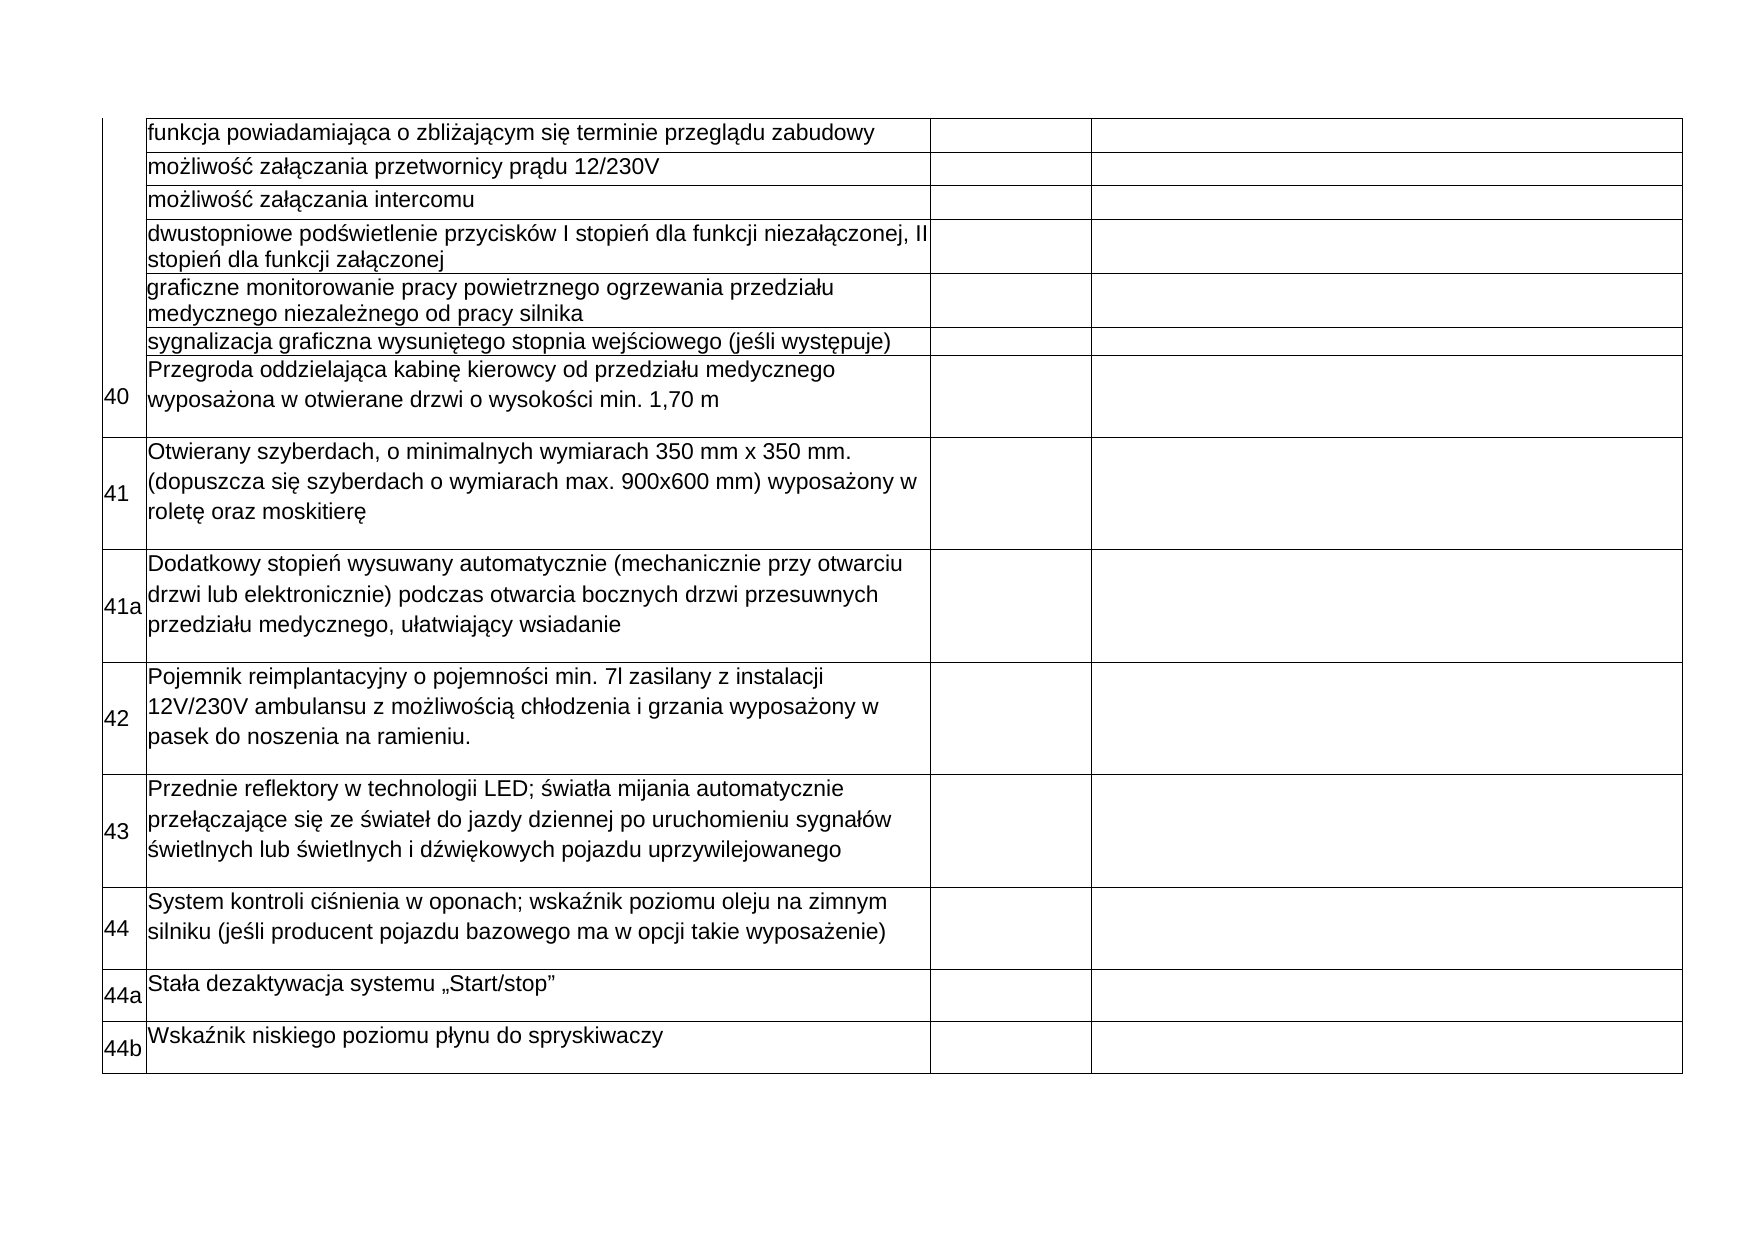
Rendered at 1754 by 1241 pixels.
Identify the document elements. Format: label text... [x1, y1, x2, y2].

table_cell [931, 328, 1091, 354]
table_cell [1092, 775, 1682, 887]
table_cell graficzne monitorowanie pracy powietrznego ogrzewania przedziału medycznego niezależnego od pracy silnika [147, 274, 930, 327]
table_cell [1092, 550, 1682, 662]
table_cell System kontroli ciśnienia w oponach; wskaźnik poziomu oleju na zimnym silniku (jeśli producent pojazdu bazowego ma w opcji takie wyposażenie) [147, 888, 930, 969]
table_cell Otwierany szyberdach, o minimalnych wymiarach 350 mm x 350 mm. (dopuszcza się szyberdach o wymiarach max. 900x600 mm) wyposażony w roletę oraz moskitierę [147, 438, 930, 549]
table_cell [1092, 220, 1682, 273]
table_cell Przegroda oddzielająca kabinę kierowcy od przedziału medycznego wyposażona w otwierane drzwi o wysokości min. 1,70 m [147, 356, 930, 437]
table_cell Dodatkowy stopień wysuwany automatycznie (mechanicznie przy otwarciu drzwi lub elektronicznie) podczas otwarcia bocznych drzwi przesuwnych przedziału medycznego, ułatwiający wsiadanie [147, 550, 930, 662]
table_cell możliwość załączania intercomu [147, 186, 930, 219]
table_cell [1092, 356, 1682, 437]
table_cell funkcja powiadamiająca o zbliżającym się terminie przeglądu zabudowy [147, 119, 930, 152]
table_cell 43 [103, 775, 146, 887]
table_cell [1092, 663, 1682, 774]
table_cell [931, 1022, 1091, 1073]
table_cell 41 [103, 438, 146, 549]
table_cell [1092, 970, 1682, 1021]
table_cell [1092, 153, 1682, 185]
table_cell [931, 356, 1091, 437]
table_cell [931, 438, 1091, 549]
table_cell Stała dezaktywacja systemu „Start/stop” [147, 970, 930, 1021]
table_cell Wskaźnik niskiego poziomu płynu do spryskiwaczy [147, 1022, 930, 1073]
table_cell możliwość załączania przetwornicy prądu 12/230V [147, 153, 930, 185]
table_cell 44 [103, 888, 146, 969]
table_cell [931, 775, 1091, 887]
table_cell [1092, 119, 1682, 152]
table_cell Pojemnik reimplantacyjny o pojemności min. 7l zasilany z instalacji 12V/230V ambulansu z możliwością chłodzenia i grzania wyposażony w pasek do noszenia na ramieniu. [147, 663, 930, 774]
table_cell 41a [103, 550, 146, 662]
table_cell [931, 119, 1091, 152]
table_cell [1092, 438, 1682, 549]
table_cell [931, 153, 1091, 185]
table_cell [1092, 328, 1682, 354]
table_cell [931, 970, 1091, 1021]
table_cell [1092, 186, 1682, 219]
table_cell dwustopniowe podświetlenie przycisków I stopień dla funkcji niezałączonej, II stopień dla funkcji załączonej [147, 220, 930, 273]
table_cell [931, 888, 1091, 969]
table_cell [931, 550, 1091, 662]
table_cell 42 [103, 663, 146, 774]
table_cell [1092, 1022, 1682, 1073]
table_cell [931, 663, 1091, 774]
table_cell Przednie reflektory w technologii LED; światła mijania automatycznie przełączające się ze świateł do jazdy dziennej po uruchomieniu sygnałów świetlnych lub świetlnych i dźwiękowych pojazdu uprzywilejowanego [147, 775, 930, 887]
table_cell [1092, 274, 1682, 327]
table_cell [931, 274, 1091, 327]
table_cell [1092, 888, 1682, 969]
table_cell 44b [103, 1022, 146, 1073]
table_cell [931, 186, 1091, 219]
table_cell sygnalizacja graficzna wysuniętego stopnia wejściowego (jeśli występuje) [147, 328, 930, 354]
table_cell 44a [103, 970, 146, 1021]
table_cell [931, 220, 1091, 273]
table_cell 40 [103, 355, 146, 437]
